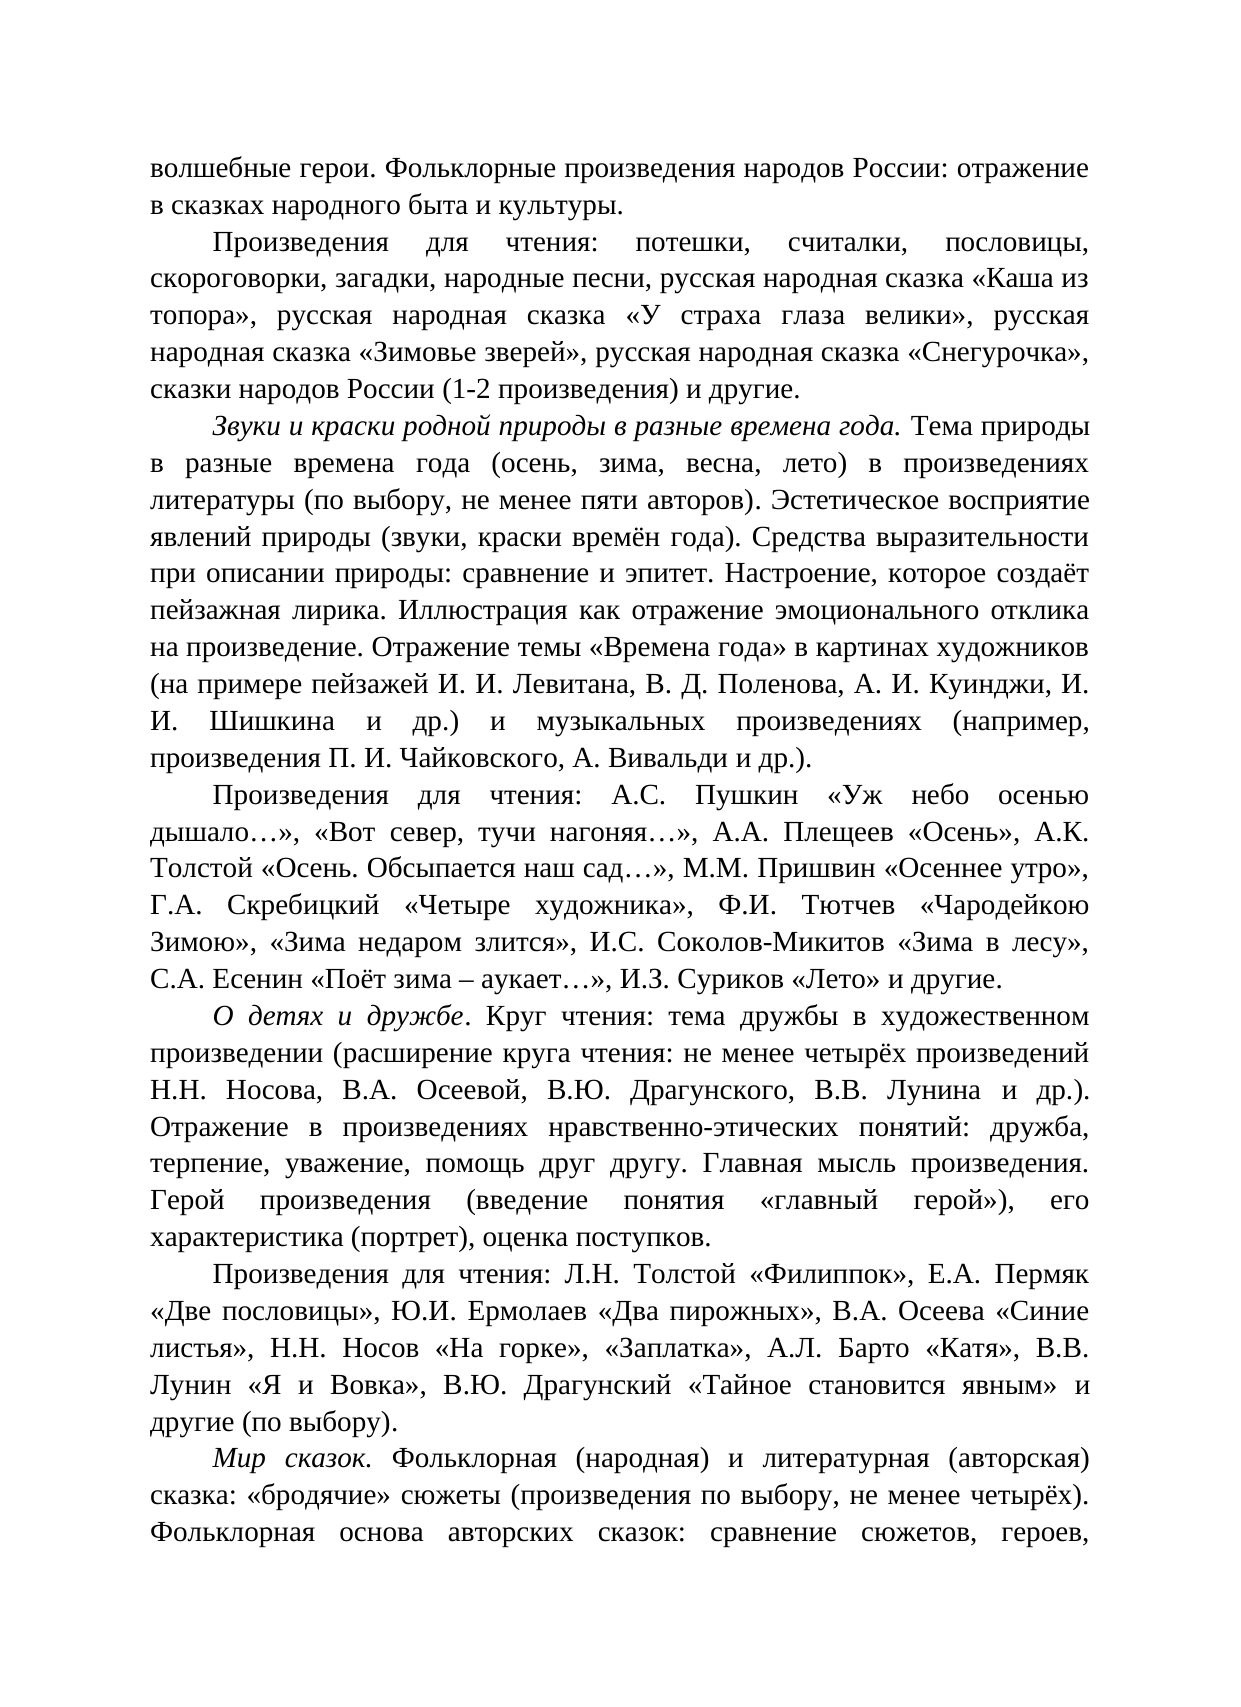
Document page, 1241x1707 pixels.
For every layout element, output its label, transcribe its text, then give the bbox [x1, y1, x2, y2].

text Произведения для чтения: потешки, считалки, пословицы, скороговорки, загадки, народные песни, русская народная сказка «Каша из топора», русская народная сказка «У страха глаза велики», русская народная сказка «Зимовье зверей», русская народная сказка «Снегурочка», сказки народов России ‌(1-2 произведения) и другие.‌ [150, 224, 1090, 405]
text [150, 1441, 1090, 1548]
text Произведения для чтения: А.С. Пушкин «Уж небо осенью дышало…», «Вот север, тучи нагоняя…», А.А. Плещеев «Осень», А.К. Толстой «Осень. Обсыпается наш сад…», М.М. Пришвин «Осеннее утро», Г.А. Скребицкий «Четыре художника», Ф.И. Тютчев «Чародейкою Зимою», «Зима недаром злится», И.С. Соколов-Микитов «Зима в лесу», С.А. Есенин «Поёт зима – аукает…», И.З. Суриков «Лето» ‌и другие‌. [150, 777, 1090, 995]
text Звуки и краски родной природы в разные времена года. Тема природы в разные времена года (осень, зима, весна, лето) в произведениях литературы ‌(по выбору, не менее пяти авторов)‌. Эстетическое восприятие явлений природы (звуки, краски времён года). Средства выразительности при описании природы: сравнение и эпитет. Настроение, которое создаёт пейзажная лирика. Иллюстрация как отражение эмоционального отклика на произведение. Отражение темы «Времена года» в картинах художников (на примере пейзажей И. И. Левитана, В. Д. Поленова, А. И. Куинджи, И. И. Шишкина ‌и др.‌) и музыкальных произведениях (например, произведения П. И. Чайковского, А. Вивальди ‌и др.‌). [150, 408, 1090, 773]
text О детях и дружбе. Круг чтения: тема дружбы в художественном произведении (расширение круга чтения: не менее четырёх произведений Н.Н. Носова, В.А. Осеевой, В.Ю. Драгунского, В.В. Лунина ‌и др.‌). Отражение в произведениях нравственно-этических понятий: дружба, терпение, уважение, помощь друг другу. Главная мысль произведения. Герой произведения (введение понятия «главный герой»), его характеристика (портрет), оценка поступков. [150, 998, 1090, 1253]
text Произведения для чтения: Л.Н. Толстой «Филиппок», Е.А. Пермяк «Две пословицы», Ю.И. Ермолаев «Два пирожных», В.А. Осеева «Синие листья», Н.Н. Носов «На горке», «Заплатка», А.Л. Барто «Катя», В.В. Лунин «Я и Вовка», В.Ю. Драгунский «Тайное становится явным» ‌и другие (по выбору)‌. [150, 1256, 1090, 1437]
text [150, 150, 1090, 220]
